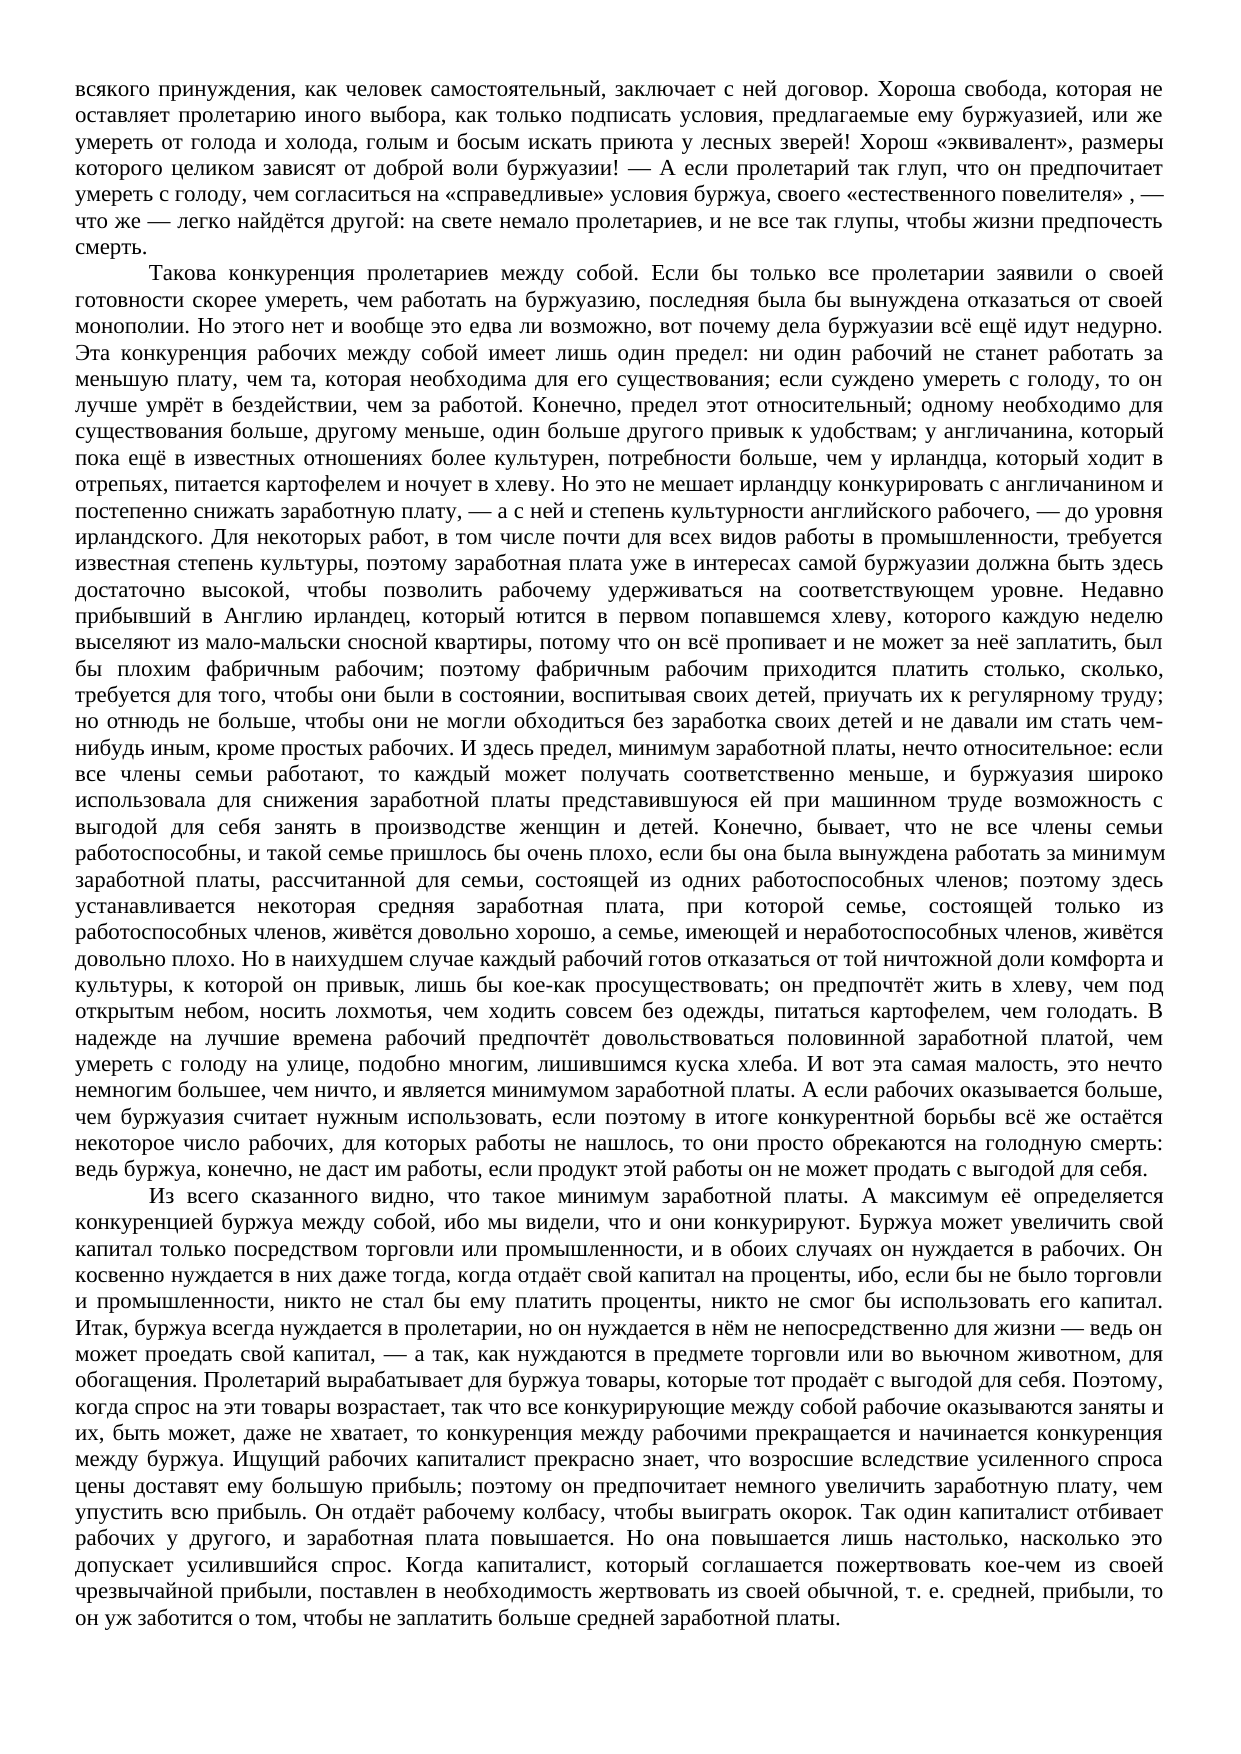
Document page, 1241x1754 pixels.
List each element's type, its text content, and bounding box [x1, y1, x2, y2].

text Из всего сказанного видно, что такое минимум заработной платы. А максимум её определяется конкуренцией буржуа между собой, ибо мы видели, что и они конкурируют. Буржуа может увеличить свой капитал только посредством торговли или промышленности, и в обоих случаях он нуждается в рабочих. Он косвенно нуждается в них даже тогда, когда отдаёт свой капитал на проценты, ибо, если бы не было торговли и промышленности, никто не стал бы ему платить проценты, никто не смог бы использовать его капитал. Итак, буржуа всегда нуждается в пролетарии, но он нуждается в нём не непосредственно для жизни — ведь он может проедать свой капитал, — а так, как нуждаются в предмете торговли или во вьючном животном, для обогащения. Пролетарий вырабатывает для буржуа товары, которые тот продаёт с выгодой для себя. Поэтому, когда спрос на эти товары возрастает, так что все конкурирующие между собой рабочие оказываются заняты и их, быть может, даже не хватает, то конкуренция между рабочими прекращается и начинается конкуренция между буржуа. Ищущий рабочих капиталист прекрасно знает, что возросшие вследствие усиленного спроса цены доставят ему большую прибыль; поэтому он предпочитает немного увеличить заработную плату, чем упустить всю прибыль. Он отдаёт рабочему колбасу, чтобы выиграть окорок. Так один капиталист отбивает рабочих у другого, и заработная плата повышается. Но она повышается лишь настолько, насколько это допускает усилившийся спрос. Когда капиталист, который соглашается пожертвовать кое-чем из своей чрезвычайной прибыли, поставлен в необходимость жертвовать из своей обычной, т. е. средней, прибыли, то он уж заботится о том, чтобы не заплатить больше средней заработной платы. [75, 1182, 1165, 1630]
text Такова конкуренция пролетариев между собой. Если бы только все пролетарии заявили о своей готовности скорее умереть, чем работать на буржуазию, последняя была бы вынуждена отказаться от своей монополии. Но этого нет и вообще это едва ли возможно, вот почему дела буржуазии всё ещё идут недурно. Эта конкуренция рабочих между собой имеет лишь один предел: ни один рабочий не станет работать за меньшую плату, чем та, которая необходима для его существования; если суждено умереть с голоду, то он лучше умрёт в бездействии, чем за работой. Конечно, предел этот относительный; одному необходимо для существования больше, другому меньше, один больше другого привык к удобствам; у англичанина, который пока ещё в известных отношениях более культурен, потребности больше, чем у ирландца, который ходит в отрепьях, питается картофелем и ночует в хлеву. Но это не мешает ирландцу конкурировать с англичанином и постепенно снижать заработную плату, — а с ней и степень культурности английского рабочего, — до уровня ирландского. Для некоторых работ, в том числе почти для всех видов работы в промышленности, требуется известная степень культуры, поэтому заработная плата уже в интересах самой буржуазии должна быть здесь достаточно высокой, чтобы позволить рабочему удерживаться на соответствующем уровне. Недавно прибывший в Англию ирландец, который ютится в первом попавшемся хлеву, которого каждую неделю выселяют из мало-мальски сносной квартиры, потому что он всё пропивает и не может за неё заплатить, был бы плохим фабричным рабочим; поэтому фабричным рабочим приходится платить столько, сколько, требуется для того, чтобы они были в состоянии, воспитывая своих детей, приучать их к регулярному труду; но отнюдь не больше, чтобы они не могли обходиться без заработка своих детей и не давали им стать чем-нибудь иным, кроме простых рабочих. И здесь предел, минимум заработной платы, нечто относительное: если все члены семьи работают, то каждый может получать соответственно меньше, и буржуазия широко использовала для снижения заработной платы представившуюся ей при машинном труде возможность с выгодой для себя занять в производстве женщин и детей. Конечно, бывает, что не все члены семьи работоспособны, и такой семье пришлось бы очень плохо, если бы она была вынуждена работать за мини­мум заработной платы, рассчитанной для семьи, состоящей из одних работоспособных членов; поэтому здесь устанавливается некоторая средняя заработная плата, при которой семье, состоящей только из работоспособных членов, живётся довольно хорошо, а семье, имеющей и неработоспособных членов, живётся довольно плохо. Но в наихудшем случае каждый рабочий готов отказаться от той ничтожной доли комфорта и культуры, к которой он привык, лишь бы кое-как просуществовать; он предпочтёт жить в хлеву, чем под открытым небом, носить лохмотья, чем ходить совсем без одежды, питаться картофелем, чем голодать. В надежде на лучшие времена рабочий предпочтёт довольствоваться половинной заработной платой, чем умереть с голоду на улице, подобно многим, лишившимся куска хлеба. И вот эта самая малость, это нечто немногим боль­шее, чем ничто, и является минимумом заработной платы. А если рабочих оказывается больше, чем буржуазия считает нужным использовать, если поэтому в итоге конкурентной борьбы всё же остаётся некоторое число рабочих, для которых работы не нашлось, то они просто обрекаются на голодную смерть: ведь буржуа, конечно, не даст им работы, если продукт этой работы он не может продать с выгодой для себя. [75, 259, 1165, 1182]
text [75, 75, 1165, 259]
